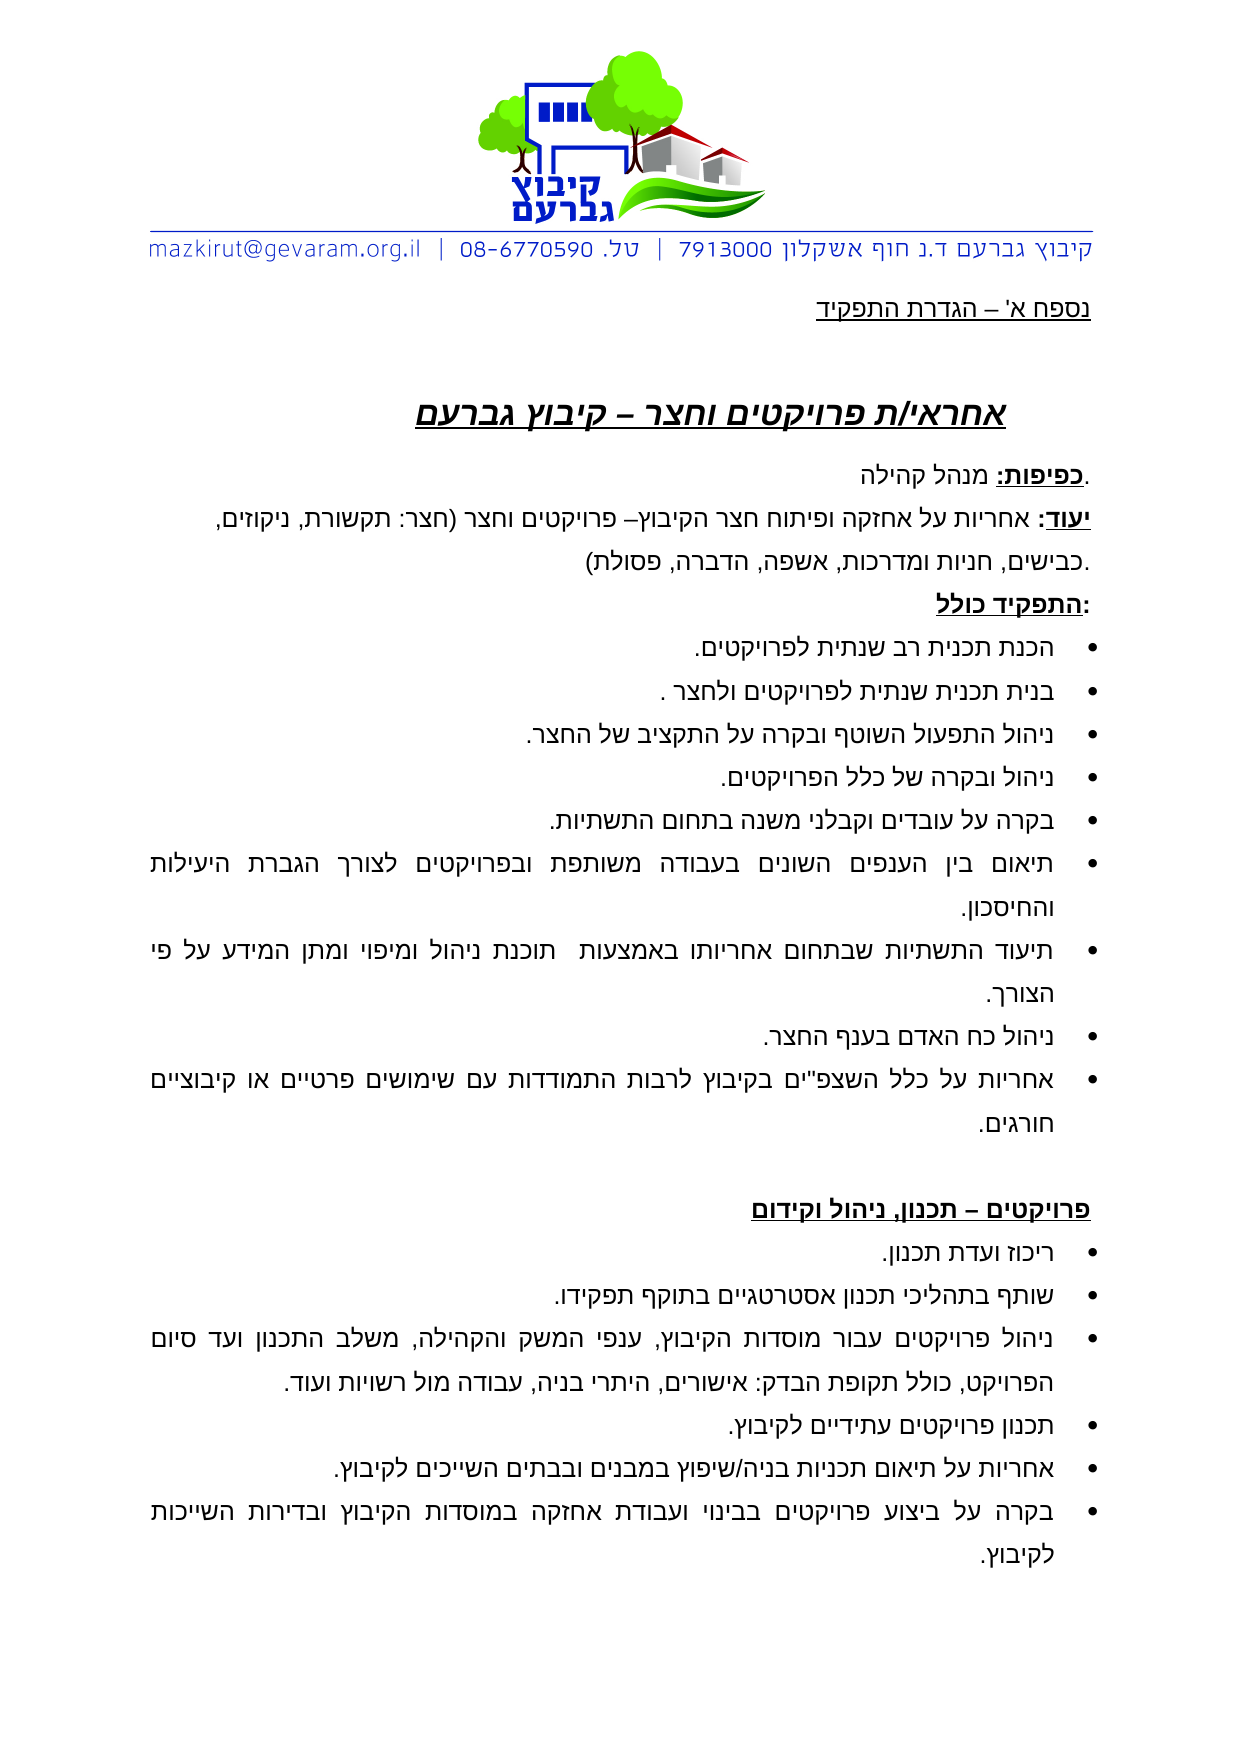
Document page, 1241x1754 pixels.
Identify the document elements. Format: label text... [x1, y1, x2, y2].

picture [0, 2, 1236, 287]
text כפיפות: מנהל קהילה. [150, 461, 1090, 489]
list ניהול ובקרה של כלל הפרויקטים. [150, 763, 1088, 792]
list הכנת תכנית רב שנתית לפרויקטים. [150, 633, 1088, 662]
text פרויקטים – תכנון, ניהול וקידום [150, 1195, 1090, 1223]
text התפקיד כולל: [150, 590, 1090, 619]
list בקרה על עובדים וקבלני משנה בתחום התשתיות. [150, 806, 1088, 835]
list ריכוז ועדת תכנון. [150, 1238, 1088, 1267]
list בנית תכנית שנתית לפרויקטים ולחצר . [150, 676, 1088, 705]
list שותף בתהליכי תכנון אסטרטגיים בתוקף תפקידו. [150, 1281, 1088, 1310]
text נספח א' – הגדרת התפקיד [150, 287, 1090, 323]
list בקרה על ביצוע פרויקטים בבינוי ועבודת אחזקה במוסדות הקיבוץ ובדירות השייכות לקיבוץ. [150, 1497, 1088, 1569]
list ניהול כח האדם בענף החצר. [150, 1022, 1088, 1051]
list ניהול פרויקטים עבור מוסדות הקיבוץ, ענפי המשק והקהילה, משלב התכנון ועד סיום הפרויקט, כולל תקופת הבדק: אישורים, היתרי בניה, עבודה מול רשויות ועוד. [150, 1324, 1088, 1396]
list אחריות על כלל השצפ"ים בקיבוץ לרבות התמודדות עם שימושים פרטיים או קיבוציים חורגים. [150, 1065, 1088, 1137]
list תיעוד התשתיות שבתחום אחריותו באמצעות תוכנת ניהול ומיפוי ומתן המידע על פי הצורך. [150, 936, 1088, 1008]
list ניהול התפעול השוטף ובקרה על התקציב של החצר. [150, 720, 1088, 748]
list תיאום בין הענפים השונים בעבודה משותפת ובפרויקטים לצורך הגברת היעילות והחיסכון. [150, 849, 1088, 921]
list תכנון פרויקטים עתידיים לקיבוץ. [150, 1411, 1088, 1439]
text יעוד: אחריות על אחזקה ופיתוח חצר הקיבוץ– פרויקטים וחצר (חצר: תקשורת, ניקוזים, כבישים, חניות ומדרכות, אשפה, הדברה, פסולת). [150, 504, 1090, 576]
list אחריות על תיאום תכניות בניה/שיפוץ במבנים ובבתים השייכים לקיבוץ. [150, 1454, 1088, 1483]
text אחראי/ת פרויקטים וחצר – קיבוץ גברעם [150, 393, 1006, 432]
